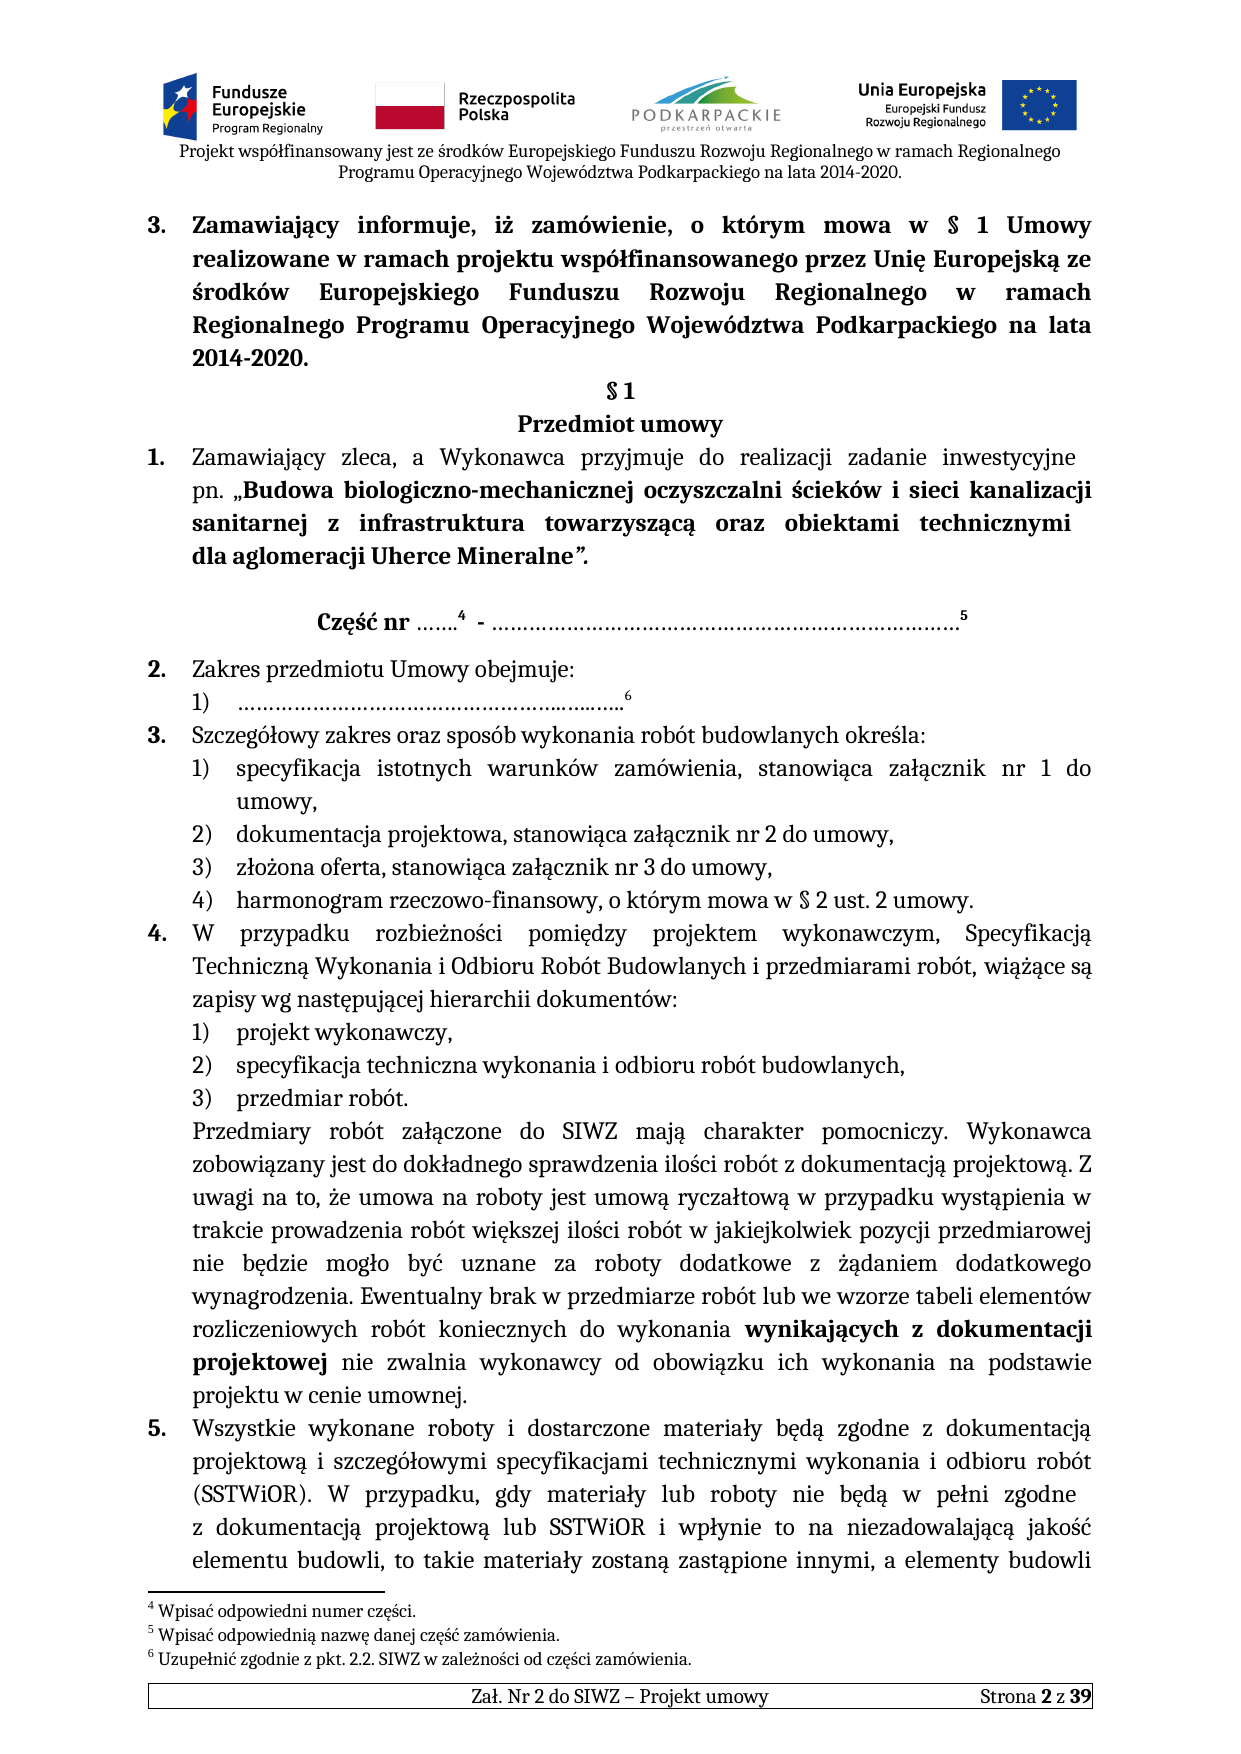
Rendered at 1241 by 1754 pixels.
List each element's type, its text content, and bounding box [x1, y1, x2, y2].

text Część nr ……. - ………………………………………………………………… [148, 608, 1093, 636]
picture [612, 56, 800, 152]
list złożona oferta, stanowiąca załącznik nr 3 do umowy, [192, 853, 1093, 881]
list specyfikacja istotnych warunków zamówienia, stanowiąca załącznik nr 1 do umowy, [192, 753, 1093, 815]
picture [147, 56, 339, 157]
list Zakres przedmiotu Umowy obejmuje: [148, 654, 1093, 683]
list harmonogram rzeczowo-finansowy, o którym mowa w § 2 ust. 2 umowy. [192, 886, 1093, 914]
list Szczegółowy zakres oraz sposób wykonania robót budowlanych określa: [148, 721, 1093, 749]
list Zamawiający zleca, a Wykonawca przyjmuje do realizacji zadanie inwestycyjne pn. „Budowa biologiczno-mechanicznej oczyszczalni ścieków i sieci kanalizacji sanitarnej z infrastruktura towarzyszącą oraz obiektami technicznymi dla aglomeracji Uherce Mineralne”. [148, 443, 1093, 570]
list specyfikacja techniczna wykonania i odbioru robót budowlanych, [192, 1051, 1093, 1079]
picture [360, 67, 590, 145]
list przedmiar robót. [192, 1084, 1093, 1112]
text Przedmiary robót załączone do SIWZ mają charakter pomocniczy. Wykonawca zobowiązany jest do dokładnego sprawdzenia ilości robót z dokumentacją projektową. Z uwagi na to, że umowa na roboty jest umową ryczałtową w przypadku wystąpienia w trakcie prowadzenia robót większej ilości robót w jakiejkolwiek pozycji przedmiarowej nie będzie mogło być uznane za roboty dodatkowe z żądaniem dodatkowego wynagrodzenia. Ewentualny brak w przedmiarze robót lub we wzorze tabeli elementów rozliczeniowych robót koniecznych do wykonania wynikających z dokumentacji projektowej nie zwalnia wykonawcy od obowiązku ich wykonania na podstawie projektu w cenie umownej. [192, 1117, 1093, 1410]
text § 1 [148, 377, 1093, 405]
list dokumentacja projektowa, stanowiąca załącznik nr 2 do umowy, [192, 819, 1093, 848]
text Przedmiot umowy [148, 409, 1093, 438]
list W przypadku rozbieżności pomiędzy projektem wykonawczym, Specyfikacją Techniczną Wykonania i Odbioru Robót Budowlanych i przedmiarami robót, wiążące są zapisy wg następującej hierarchii dokumentów: [148, 919, 1093, 1013]
list ……………………………………………..…..….. [192, 687, 1093, 716]
list projekt wykonawczy, [192, 1018, 1093, 1046]
picture [842, 62, 1094, 147]
list Zamawiający informuje, iż zamówienie, o którym mowa w § 1 Umowy realizowane w ramach projektu współfinansowanego przez Unię Europejską ze środków Europejskiego Funduszu Rozwoju Regionalnego w ramach Regionalnego Programu Operacyjnego Województwa Podkarpackiego na lata 2014-2020. [148, 211, 1093, 372]
